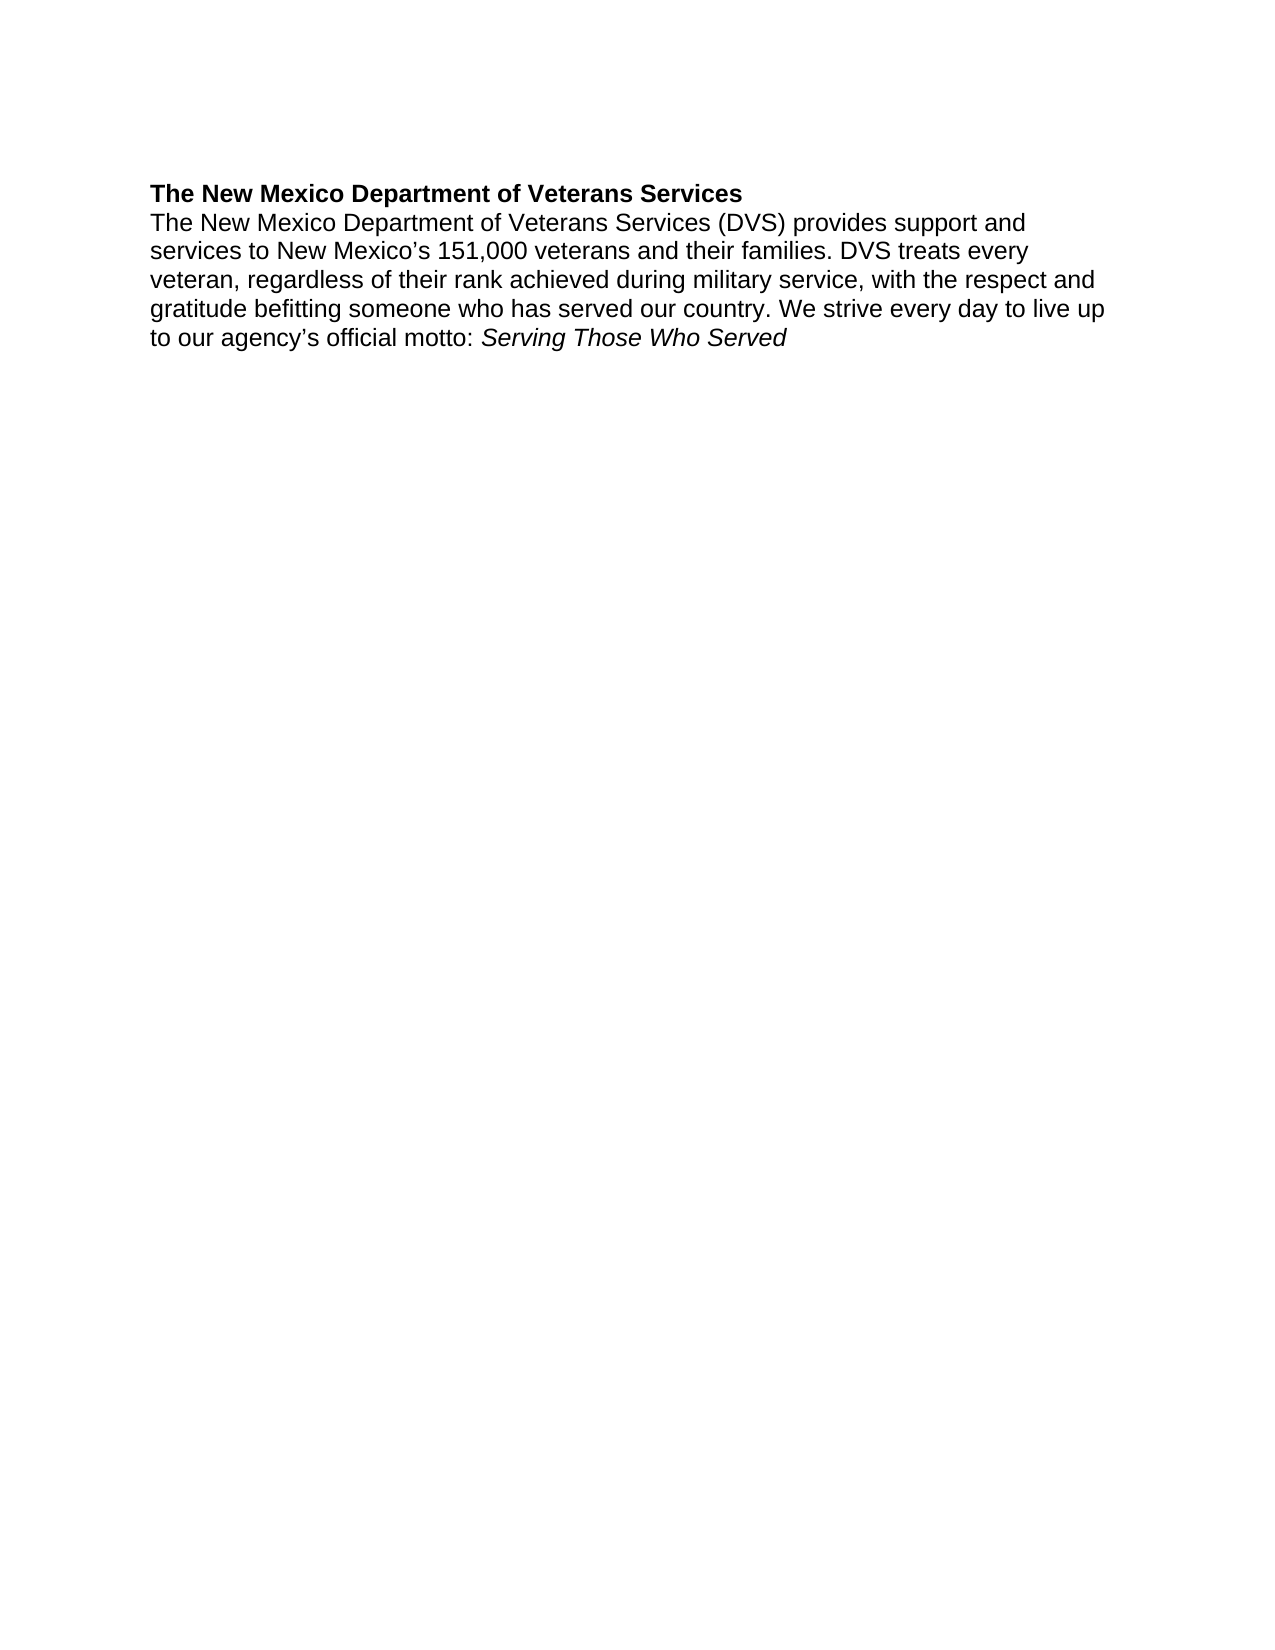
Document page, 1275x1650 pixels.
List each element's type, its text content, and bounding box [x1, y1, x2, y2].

text The New Mexico Department of Veterans Services (DVS) provides support and services to New Mexico’s 151,000 veterans and their families. DVS treats every veteran, regardless of their rank achieved during military service, with the respect and gratitude befitting someone who has served our country. We strive every day to live up to our agency’s official motto: Serving Those Who Served [150, 207, 1125, 351]
text The New Mexico Department of Veterans Services [150, 179, 1125, 207]
